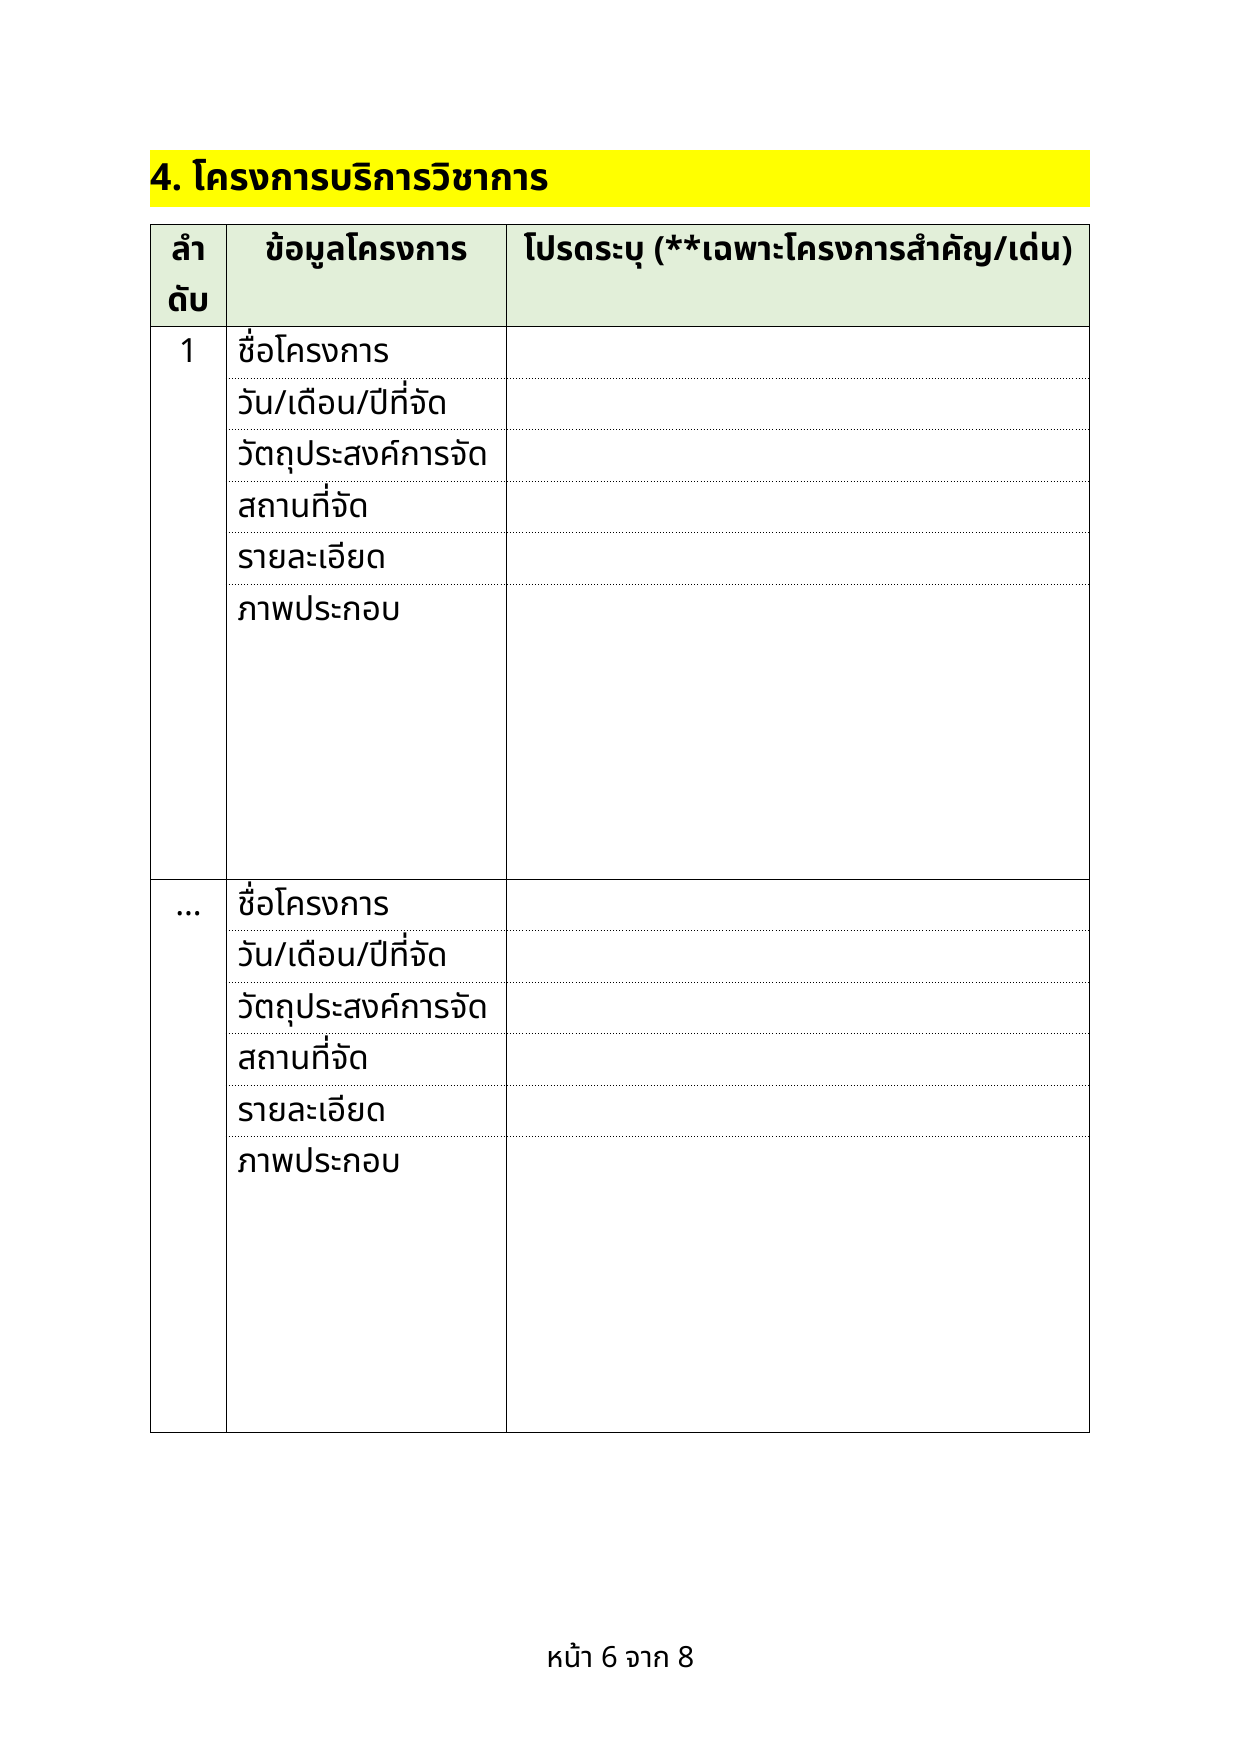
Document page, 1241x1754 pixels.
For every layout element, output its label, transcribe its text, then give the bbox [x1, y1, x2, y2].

table_cell [507, 429, 1089, 481]
table_cell วัน/เดือน/ปีที่จัด [227, 378, 506, 429]
table_cell รายละเอียด [227, 532, 506, 583]
table_cell วัตถุประสงค์การจัด [227, 429, 506, 481]
table_cell สถานที่จัด [227, 1033, 506, 1085]
table_cell [507, 880, 1089, 930]
table_cell [507, 481, 1089, 532]
table_cell วัน/เดือน/ปีที่จัด [227, 930, 506, 982]
table_cell สถานที่จัด [227, 481, 506, 532]
table_cell [507, 1085, 1089, 1136]
table_cell [507, 584, 1089, 879]
table_cell … [151, 880, 226, 1432]
table_cell [507, 1136, 1089, 1432]
table_cell [507, 378, 1089, 429]
table_header ลำดับ [151, 225, 226, 326]
table_cell [507, 930, 1089, 982]
table_cell วัตถุประสงค์การจัด [227, 982, 506, 1033]
text 4. โครงการบริการวิชาการ [150, 150, 1090, 207]
table_cell ภาพประกอบ [227, 584, 506, 879]
table_header โปรดระบุ (**เฉพาะโครงการสำคัญ/เด่น) [507, 225, 1089, 326]
table_cell ชื่อโครงการ [227, 327, 506, 377]
table_cell [507, 532, 1089, 583]
table_cell ชื่อโครงการ [227, 880, 506, 930]
table_cell [507, 327, 1089, 377]
table_cell รายละเอียด [227, 1085, 506, 1136]
table_header ข้อมูลโครงการ [227, 225, 506, 326]
table_cell ภาพประกอบ [227, 1136, 506, 1432]
table_cell [507, 1033, 1089, 1085]
table_cell 1 [151, 327, 226, 879]
table_cell [507, 982, 1089, 1033]
